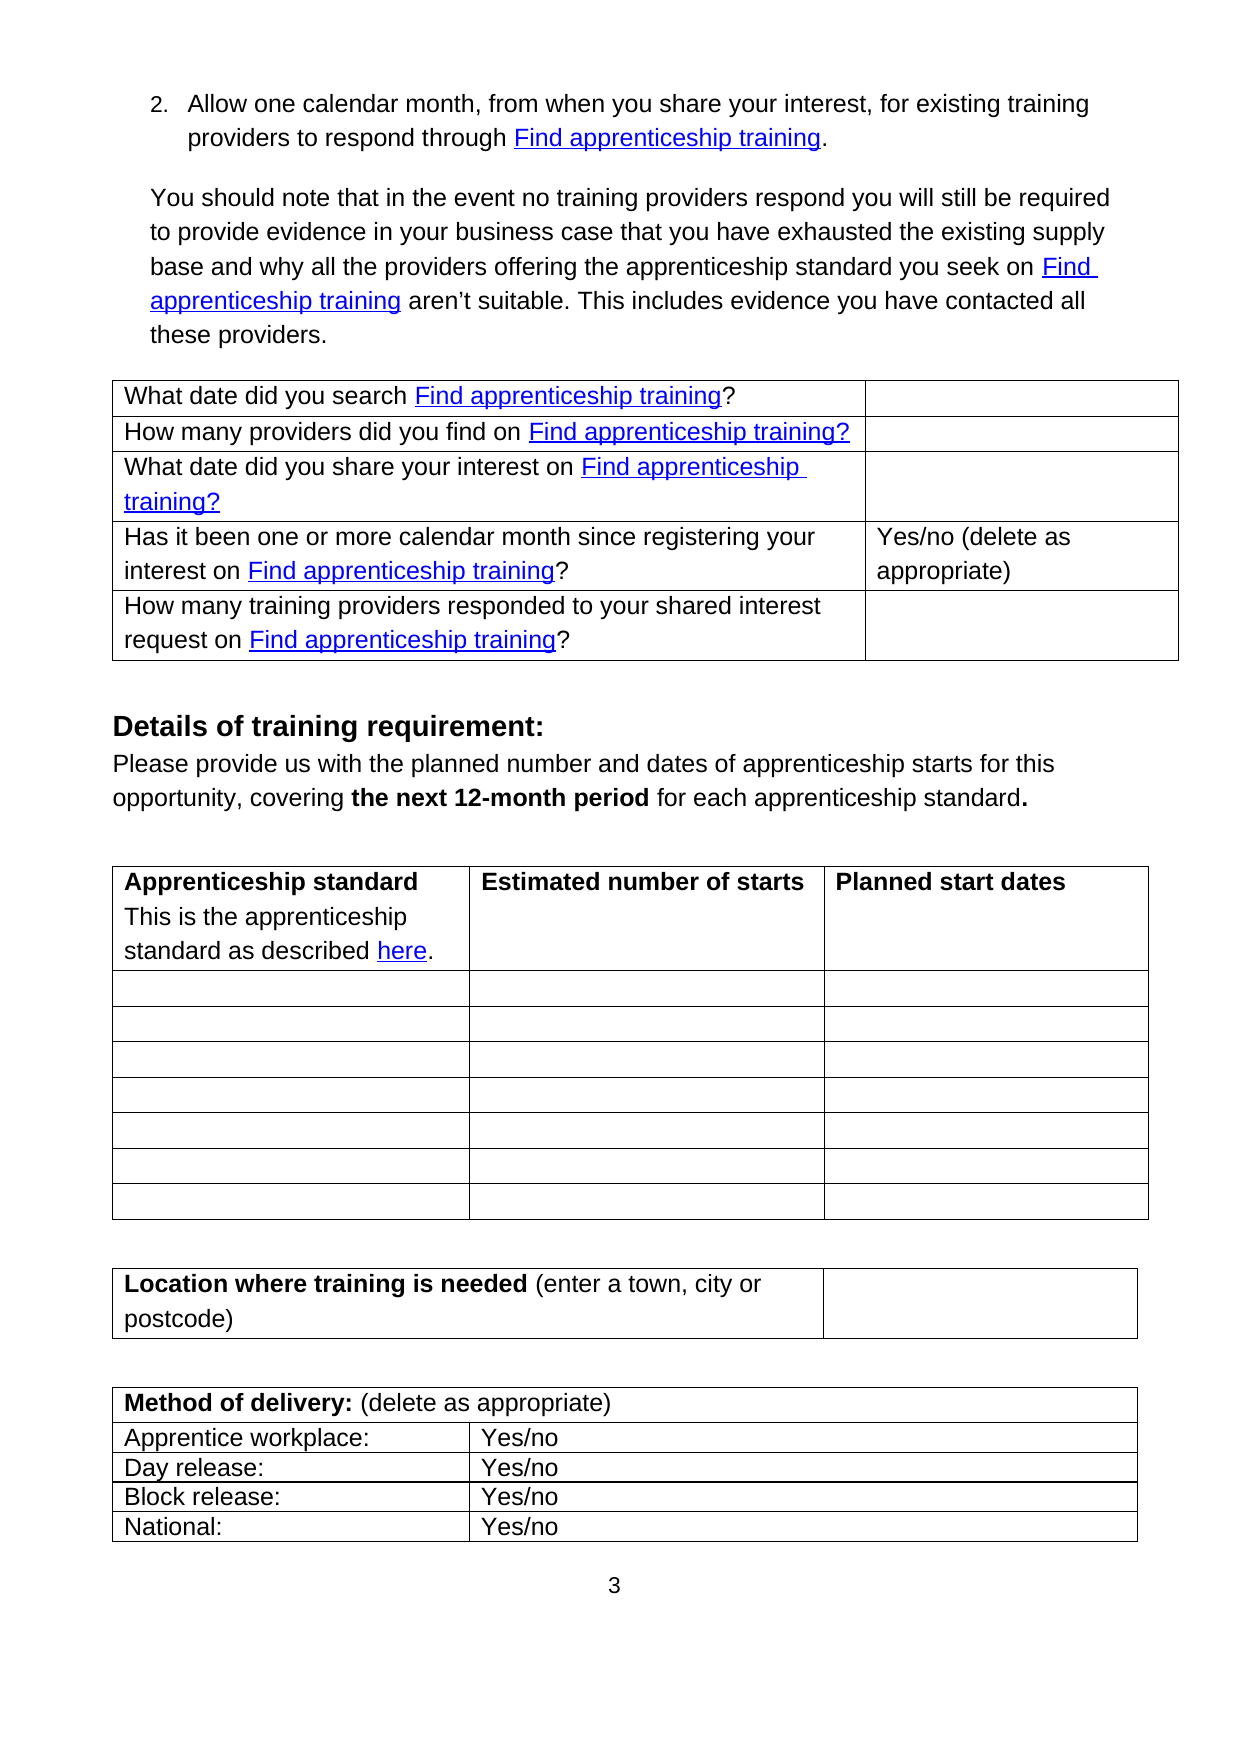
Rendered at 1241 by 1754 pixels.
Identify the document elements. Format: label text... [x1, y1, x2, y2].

table_cell [113, 1042, 469, 1077]
table_cell Has it been one or more calendar month since registering your interest on Find apprenticeship training? [113, 522, 865, 590]
list You should note that in the event no training providers respond you will still be required to provide evidence in your business case that you have exhausted the existing supply base and why all the providers offering the apprenticeship standard you seek on Find apprenticeship training aren’t suitable. This includes evidence you have contacted all these providers. [150, 183, 1128, 349]
table_cell [470, 1149, 824, 1183]
table_cell [825, 1184, 1148, 1219]
table_cell [470, 1184, 824, 1219]
table_cell Yes/no [470, 1423, 1137, 1452]
table_cell [113, 1078, 469, 1112]
table_cell [113, 1007, 469, 1041]
table_header Location where training is needed (enter a town, city or postcode) [113, 1269, 823, 1337]
table_cell Yes/no [470, 1453, 1137, 1481]
table_cell [825, 971, 1148, 1006]
text Details of training requirement: [112, 709, 1128, 742]
table_cell [825, 1078, 1148, 1112]
table_cell Block release: [113, 1483, 469, 1511]
table_header Estimated number of starts [470, 867, 824, 970]
table_cell [113, 1184, 469, 1219]
table_cell Yes/no [470, 1483, 1137, 1511]
table_cell [825, 1113, 1148, 1148]
table_cell [113, 1149, 469, 1183]
table_header [866, 381, 1178, 416]
table_cell Yes/no (delete as appropriate) [866, 522, 1178, 590]
table_cell [866, 452, 1178, 521]
table_cell National: [113, 1512, 469, 1541]
table_cell [470, 1007, 824, 1041]
table_cell [825, 1042, 1148, 1077]
table_cell [470, 1042, 824, 1077]
list Allow one calendar month, from when you share your interest, for existing training providers to respond through Find apprenticeship training. [150, 89, 1128, 152]
table_cell How many training providers responded to your shared interest request on Find apprenticeship training? [113, 591, 865, 659]
table_cell How many providers did you find on Find apprenticeship training? [113, 417, 865, 451]
table_header Apprenticeship standard This is the apprenticeship standard as described here. [113, 867, 469, 970]
table_cell Apprentice workplace: [113, 1423, 469, 1452]
table_cell [470, 971, 824, 1006]
table_cell [866, 591, 1178, 659]
table_cell Day release: [113, 1453, 469, 1481]
table_cell [470, 1078, 824, 1112]
table_cell [113, 1113, 469, 1148]
table_cell Yes/no [470, 1512, 1137, 1541]
table_cell [825, 1007, 1148, 1041]
table_cell [113, 971, 469, 1006]
text Please provide us with the planned number and dates of apprenticeship starts for this opportunity, covering the next 12-month period for each apprenticeship standard. [112, 749, 1128, 812]
table_cell [866, 417, 1178, 451]
table_cell [825, 1149, 1148, 1183]
table_header What date did you search Find apprenticeship training? [113, 381, 865, 416]
table_cell What date did you share your interest on Find apprenticeship training? [113, 452, 865, 521]
table_header Method of delivery: (delete as appropriate) [113, 1388, 1137, 1422]
table_header Planned start dates [825, 867, 1148, 970]
table_cell [470, 1113, 824, 1148]
table_header [824, 1269, 1137, 1337]
